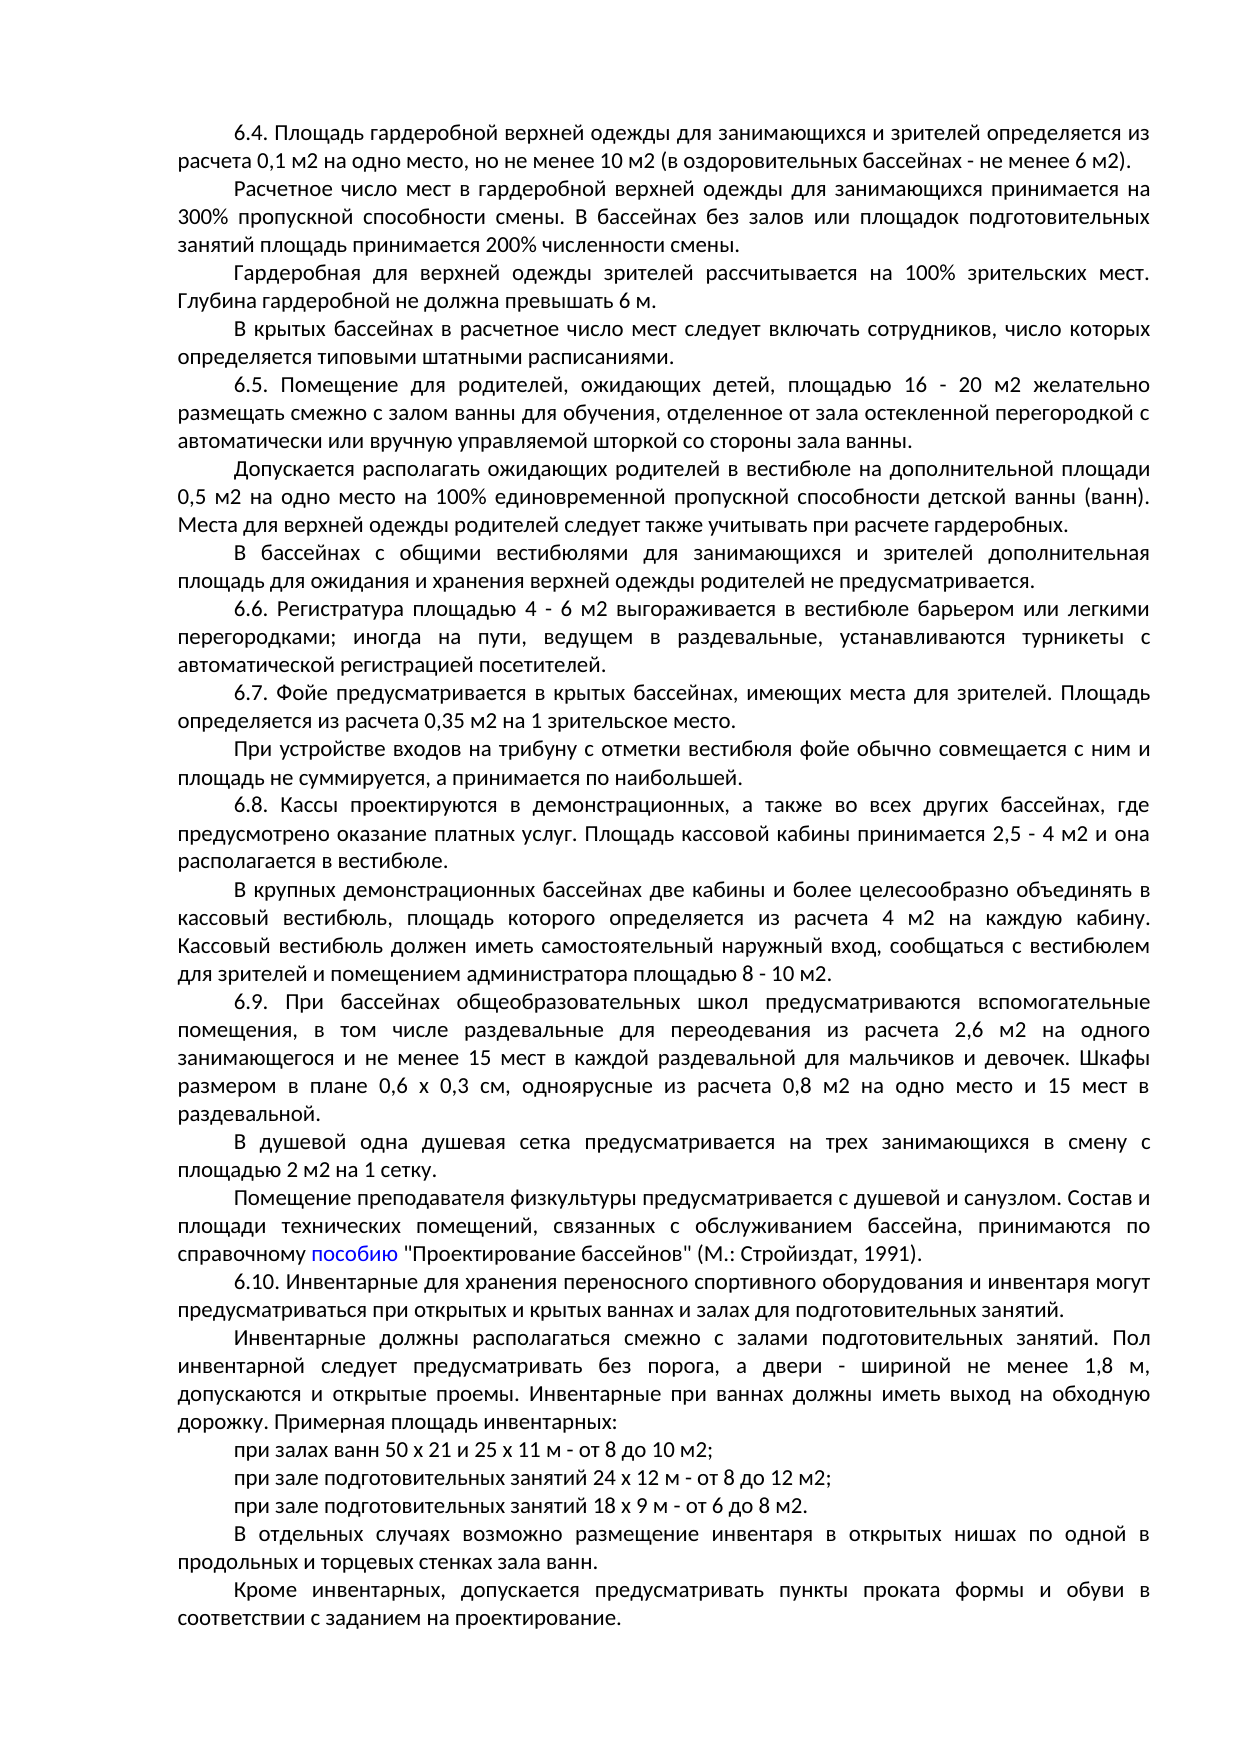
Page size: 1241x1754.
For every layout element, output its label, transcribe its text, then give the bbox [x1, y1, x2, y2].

text Помещение преподавателя физкультуры предусматривается с душевой и санузлом. Состав и площади технических помещений, связанных с обслуживанием бассейна, принимаются по справочному пособию "Проектирование бассейнов" (М.: Стройиздат, 1991). [177, 1183, 1152, 1267]
text 6.7. Фойе предусматривается в крытых бассейнах, имеющих места для зрителей. Площадь определяется из расчета 0,35 м2 на 1 зрительское место. [177, 678, 1152, 734]
text при залах ванн 50 х 21 и 25 х 11 м - от 8 до 10 м2; [177, 1435, 1152, 1463]
text при зале подготовительных занятий 18 х 9 м - от 6 до 8 м2. [177, 1491, 1152, 1519]
text Гардеробная для верхней одежды зрителей рассчитывается на 100% зрительских мест. Глубина гардеробной не должна превышать 6 м. [177, 258, 1152, 314]
text 6.4. Площадь гардеробной верхней одежды для занимающихся и зрителей определяется из расчета 0,1 м2 на одно место, но не менее 10 м2 (в оздоровительных бассейнах - не менее 6 м2). [177, 118, 1152, 174]
text Инвентарные должны располагаться смежно с залами подготовительных занятий. Пол инвентарной следует предусматривать без порога, а двери - шириной не менее 1,8 м, допускаются и открытые проемы. Инвентарные при ваннах должны иметь выход на обходную дорожку. Примерная площадь инвентарных: [177, 1323, 1152, 1435]
text 6.8. Кассы проектируются в демонстрационных, а также во всех других бассейнах, где предусмотрено оказание платных услуг. Площадь кассовой кабины принимается 2,5 - 4 м2 и она располагается в вестибюле. [177, 791, 1152, 875]
text При устройстве входов на трибуну с отметки вестибюля фойе обычно совмещается с ним и площадь не суммируется, а принимается по наибольшей. [177, 734, 1152, 791]
text В отдельных случаях возможно размещение инвентаря в открытых нишах по одной в продольных и торцевых стенках зала ванн. [177, 1519, 1152, 1575]
text 6.5. Помещение для родителей, ожидающих детей, площадью 16 - 20 м2 желательно размещать смежно с залом ванны для обучения, отделенное от зала остекленной перегородкой с автоматически или вручную управляемой шторкой со стороны зала ванны. [177, 370, 1152, 454]
text В бассейнах с общими вестибюлями для занимающихся и зрителей дополнительная площадь для ожидания и хранения верхней одежды родителей не предусматривается. [177, 538, 1152, 594]
text 6.6. Регистратура площадью 4 - 6 м2 выгораживается в вестибюле барьером или легкими перегородками; иногда на пути, ведущем в раздевальные, устанавливаются турникеты с автоматической регистрацией посетителей. [177, 594, 1152, 678]
text 6.9. При бассейнах общеобразовательных школ предусматриваются вспомогательные помещения, в том числе раздевальные для переодевания из расчета 2,6 м2 на одного занимающегося и не менее 15 мест в каждой раздевальной для мальчиков и девочек. Шкафы размером в плане 0,6 х 0,3 см, одноярусные из расчета 0,8 м2 на одно место и 15 мест в раздевальной. [177, 987, 1152, 1127]
text при зале подготовительных занятий 24 х 12 м - от 8 до 12 м2; [177, 1463, 1152, 1491]
text В душевой одна душевая сетка предусматривается на трех занимающихся в смену с площадью 2 м2 на 1 сетку. [177, 1127, 1152, 1183]
text Кроме инвентарных, допускается предусматривать пункты проката формы и обуви в соответствии с заданием на проектирование. [177, 1575, 1152, 1631]
text Допускается располагать ожидающих родителей в вестибюле на дополнительной площади 0,5 м2 на одно место на 100% единовременной пропускной способности детской ванны (ванн). Места для верхней одежды родителей следует также учитывать при расчете гардеробных. [177, 454, 1152, 538]
text В крытых бассейнах в расчетное число мест следует включать сотрудников, число которых определяется типовыми штатными расписаниями. [177, 314, 1152, 370]
text Расчетное число мест в гардеробной верхней одежды для занимающихся принимается на 300% пропускной способности смены. В бассейнах без залов или площадок подготовительных занятий площадь принимается 200% численности смены. [177, 174, 1152, 258]
text 6.10. Инвентарные для хранения переносного спортивного оборудования и инвентаря могут предусматриваться при открытых и крытых ваннах и залах для подготовительных занятий. [177, 1267, 1152, 1323]
text В крупных демонстрационных бассейнах две кабины и более целесообразно объединять в кассовый вестибюль, площадь которого определяется из расчета 4 м2 на каждую кабину. Кассовый вестибюль должен иметь самостоятельный наружный вход, сообщаться с вестибюлем для зрителей и помещением администратора площадью 8 - 10 м2. [177, 875, 1152, 987]
